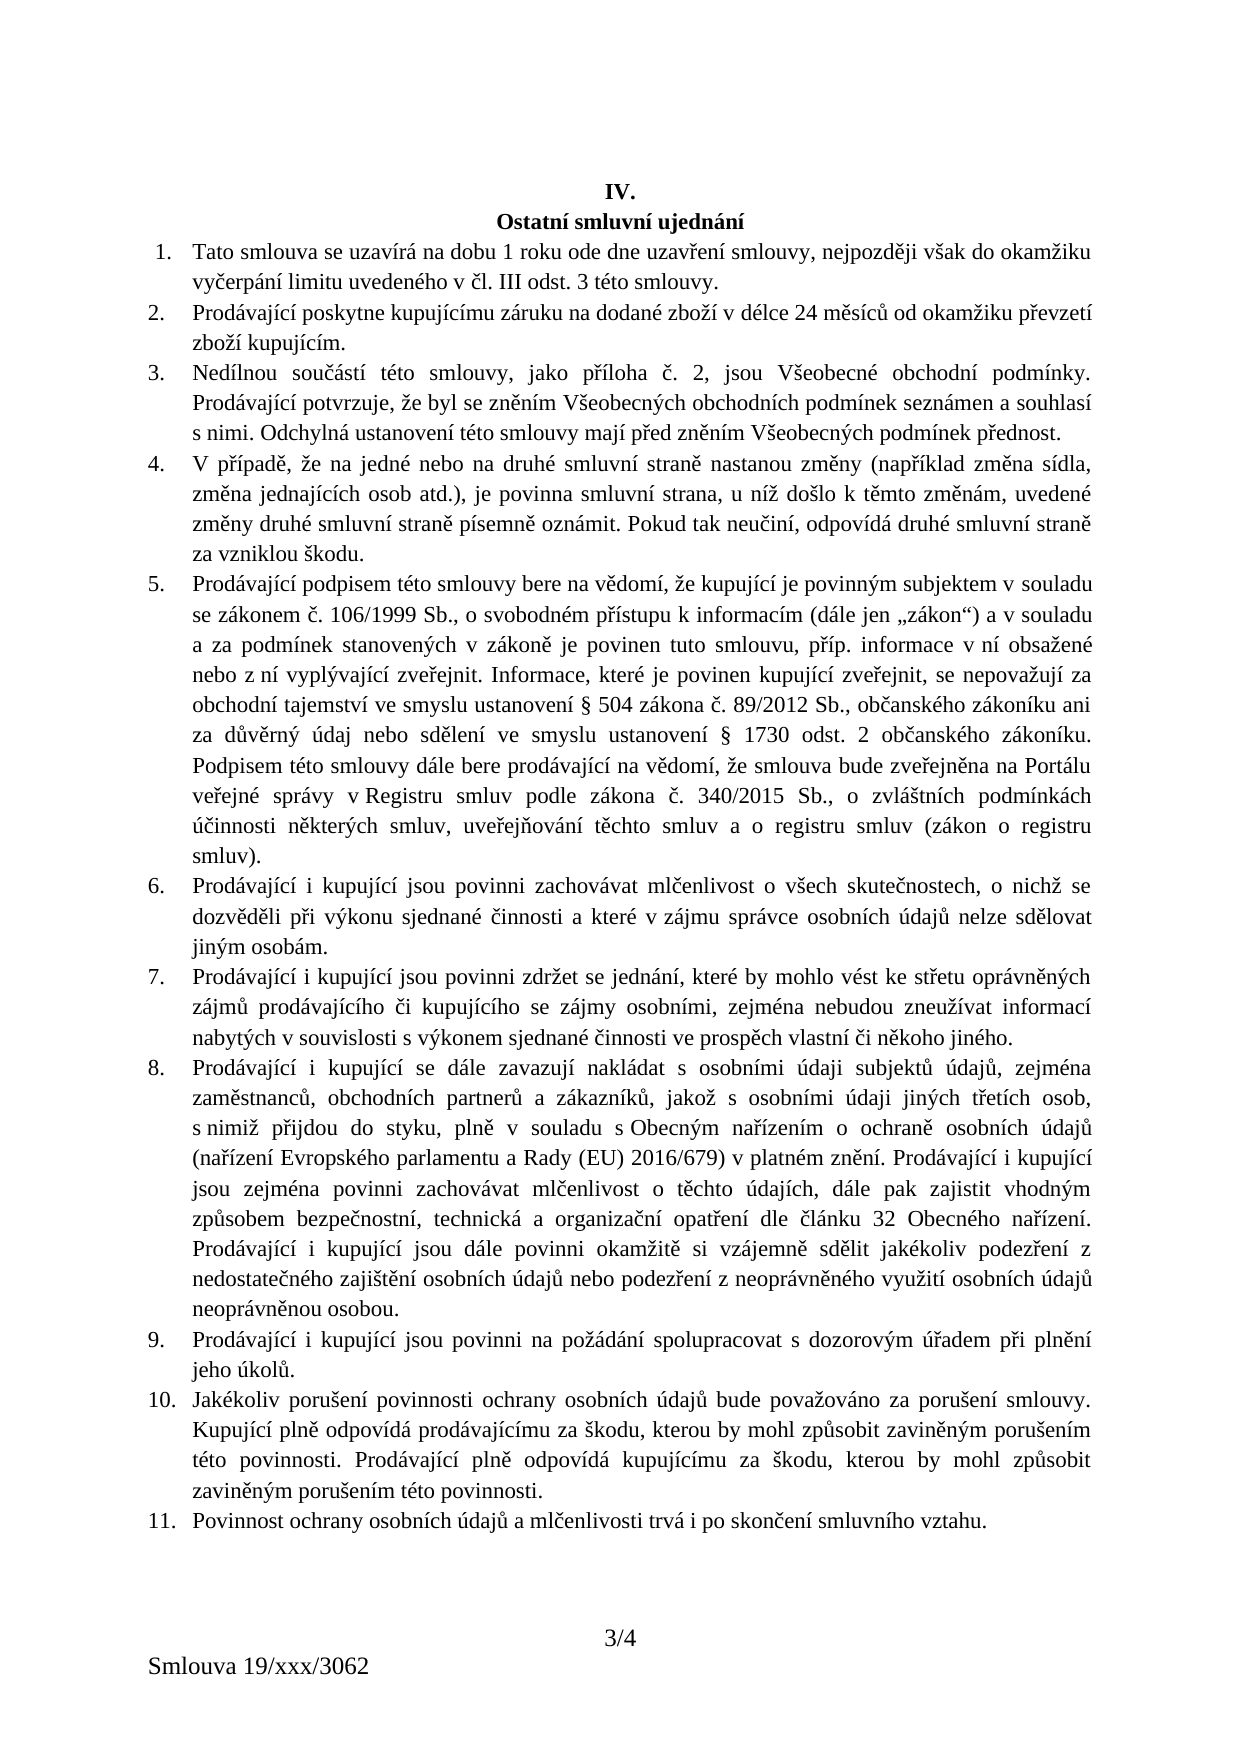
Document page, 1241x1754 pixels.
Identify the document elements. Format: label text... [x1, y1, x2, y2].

list Prodávající podpisem této smlouvy bere na vědomí, že kupující je povinným subjektem v souladu se zákonem č. 106/1999 Sb., o svobodném přístupu k informacím (dále jen „zákon“) a v souladu a za podmínek stanovených v zákoně je povinen tuto smlouvu, příp. informace v ní obsažené nebo z ní vyplývající zveřejnit. Informace, které je povinen kupující zveřejnit, se nepovažují za obchodní tajemství ve smyslu ustanovení § 504 zákona č. 89/2012 Sb., občanského zákoníku ani za důvěrný údaj nebo sdělení ve smyslu ustanovení § 1730 odst. 2 občanského zákoníku. Podpisem této smlouvy dále bere prodávající na vědomí, že smlouva bude zveřejněna na Portálu veřejné správy v Registru smluv podle zákona č. 340/2015 Sb., o zvláštních podmínkách účinnosti některých smluv, uveřejňování těchto smluv a o registru smluv (zákon o registru smluv). [148, 571, 1093, 869]
list Prodávající i kupující jsou povinni zdržet se jednání, které by mohlo vést ke střetu oprávněných zájmů prodávajícího či kupujícího se zájmy osobními, zejména nebudou zneužívat informací nabytých v souvislosti s výkonem sjednané činnosti ve prospěch vlastní či někoho jiného. [148, 963, 1093, 1050]
list Prodávající i kupující jsou povinni zachovávat mlčenlivost o všech skutečnostech, o nichž se dozvěděli při výkonu sjednané činnosti a které v zájmu správce osobních údajů nelze sdělovat jiným osobám. [148, 873, 1093, 959]
list Povinnost ochrany osobních údajů a mlčenlivosti trvá i po skončení smluvního vztahu. [148, 1507, 1093, 1533]
list Prodávající i kupující se dále zavazují nakládat s osobními údaji subjektů údajů, zejména zaměstnanců, obchodních partnerů a zákazníků, jakož s osobními údaji jiných třetích osob, s nimiž přijdou do styku, plně v souladu s Obecným nařízením o ochraně osobních údajů (nařízení Evropského parlamentu a Rady (EU) 2016/679) v platném znění. Prodávající i kupující jsou zejména povinni zachovávat mlčenlivost o těchto údajích, dále pak zajistit vhodným způsobem bezpečnostní, technická a organizační opatření dle článku 32 Obecného nařízení. Prodávající i kupující jsou dále povinni okamžitě si vzájemně sdělit jakékoliv podezření z nedostatečného zajištění osobních údajů nebo podezření z neoprávněného využití osobních údajů neoprávněnou osobou. [148, 1054, 1093, 1322]
list Prodávající poskytne kupujícímu záruku na dodané zboží v délce 24 měsíců od okamžiku převzetí zboží kupujícím. [148, 299, 1093, 355]
list V případě, že na jedné nebo na druhé smluvní straně nastanou změny (například změna sídla, změna jednajících osob atd.), je povinna smluvní strana, u níž došlo k těmto změnám, uvedené změny druhé smluvní straně písemně oznámit. Pokud tak neučiní, odpovídá druhé smluvní straně za vzniklou škodu. [148, 450, 1093, 567]
list Nedílnou součástí této smlouvy, jako příloha č. 2, jsou Všeobecné obchodní podmínky. Prodávající potvrzuje, že byl se zněním Všeobecných obchodních podmínek seznámen a souhlasí s nimi. Odchylná ustanovení této smlouvy mají před zněním Všeobecných podmínek přednost. [148, 359, 1093, 446]
text IV. [148, 178, 1093, 204]
text Ostatní smluvní ujednání [148, 208, 1093, 234]
list Jakékoliv porušení povinnosti ochrany osobních údajů bude považováno za porušení smlouvy. Kupující plně odpovídá prodávajícímu za škodu, kterou by mohl způsobit zaviněným porušením této povinnosti. Prodávající plně odpovídá kupujícímu za škodu, kterou by mohl způsobit zaviněným porušením této povinnosti. [148, 1386, 1093, 1503]
list Prodávající i kupující jsou povinni na požádání spolupracovat s dozorovým úřadem při plnění jeho úkolů. [148, 1326, 1093, 1382]
list Tato smlouva se uzavírá na dobu 1 roku ode dne uzavření smlouvy, nejpozději však do okamžiku vyčerpání limitu uvedeného v čl. III odst. 3 této smlouvy. [154, 238, 1093, 295]
